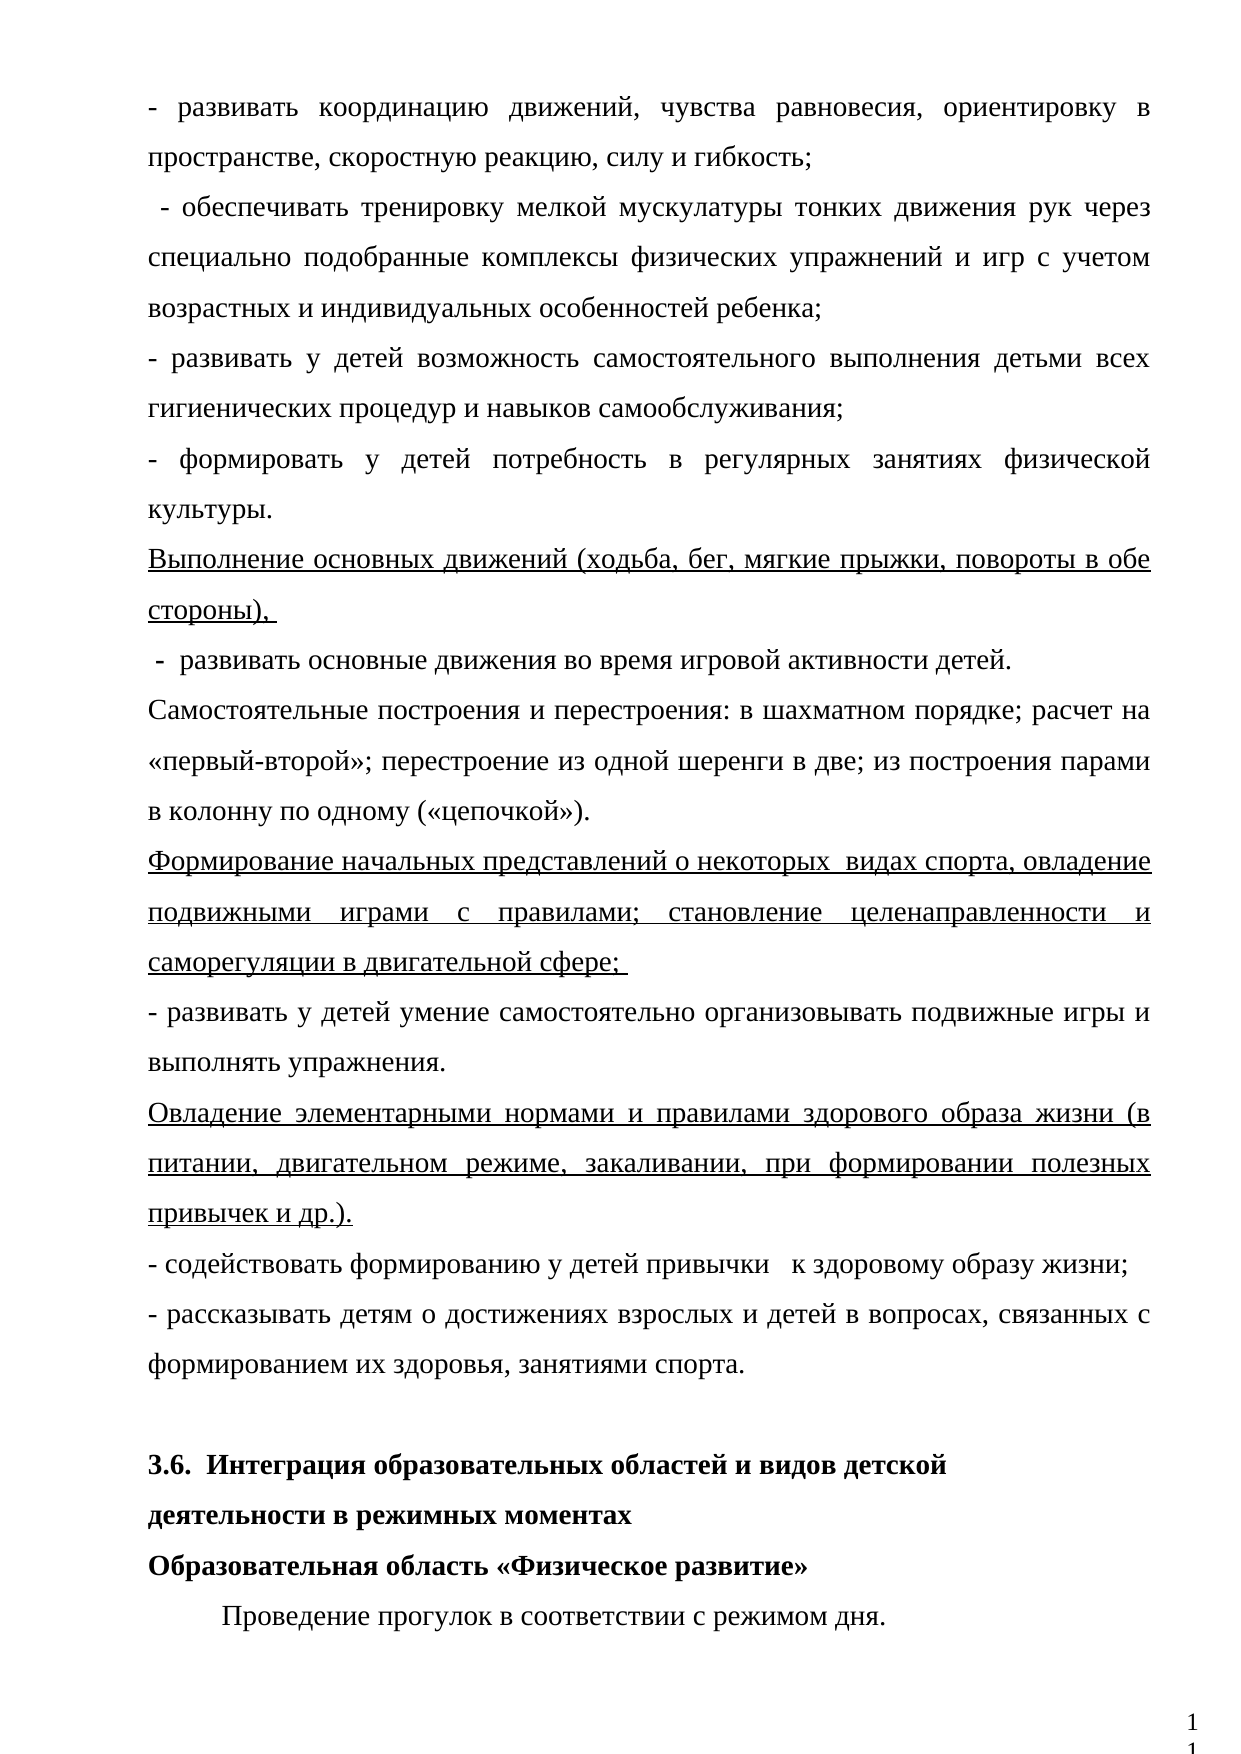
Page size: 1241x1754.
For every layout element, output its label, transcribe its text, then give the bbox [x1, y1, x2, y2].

text - развивать координацию движений, чувства равновесия, ориентировку в пространстве, скоростную реакцию, силу и гибкость; [148, 89, 1152, 172]
text - рассказывать детям о достижениях взрослых и детей в вопросах, связанных с формированием их здоровья, занятиями спорта. [148, 1296, 1152, 1380]
text - обеспечивать тренировку мелкой мускулатуры тонких движения рук через специально подобранные комплексы физических упражнений и игр с учетом возрастных и индивидуальных особенностей ребенка; [148, 189, 1152, 323]
text Самостоятельные построения и перестроения: в шахматном порядке; расчет на «первый-второй»; перестроение из одной шеренги в две; из построения парами в колонну по одному («цепочкой»). [148, 692, 1152, 827]
text Формирование начальных представлений о некоторых видах спорта, овладение подвижными играми с правилами; становление целенаправленности и саморегуляции в двигательной сфере; [148, 874, 1152, 977]
text - формировать у детей потребность в регулярных занятиях физической культуры. [148, 441, 1152, 525]
text деятельности в режимных моментах [148, 1497, 1152, 1531]
text Овладение элементарными нормами и правилами здорового образа жизни (в питании, двигательном режиме, закаливании, при формировании полезных привычек и др.). [148, 1095, 1152, 1229]
text - развивать у детей возможность самостоятельного выполнения детьми всех гигиенических процедур и навыков самообслуживания; [148, 340, 1152, 424]
text - содействовать формированию у детей привычки к здоровому образу жизни; [148, 1246, 1152, 1279]
text - развивать у детей умение самостоятельно организовывать подвижные игры и выполнять упражнения. [148, 994, 1152, 1078]
text 3.6. Интеграция образовательных областей и видов детской [148, 1447, 1152, 1481]
text Проведение прогулок в соответствии с режимом дня. [148, 1598, 1152, 1632]
text Образовательная область «Физическое развитие» [148, 1548, 1152, 1581]
text - развивать основные движения во время игровой активности детей. [148, 642, 1152, 676]
text Формирование начальных представлений о некоторых видах спорта, овладение подвижными играми с правилами; становление целенаправленности и саморегуляции в двигательной сфере; [148, 843, 1152, 872]
text Выполнение основных движений (ходьба, бег, мягкие прыжки, повороты в обе стороны), [148, 541, 1152, 625]
